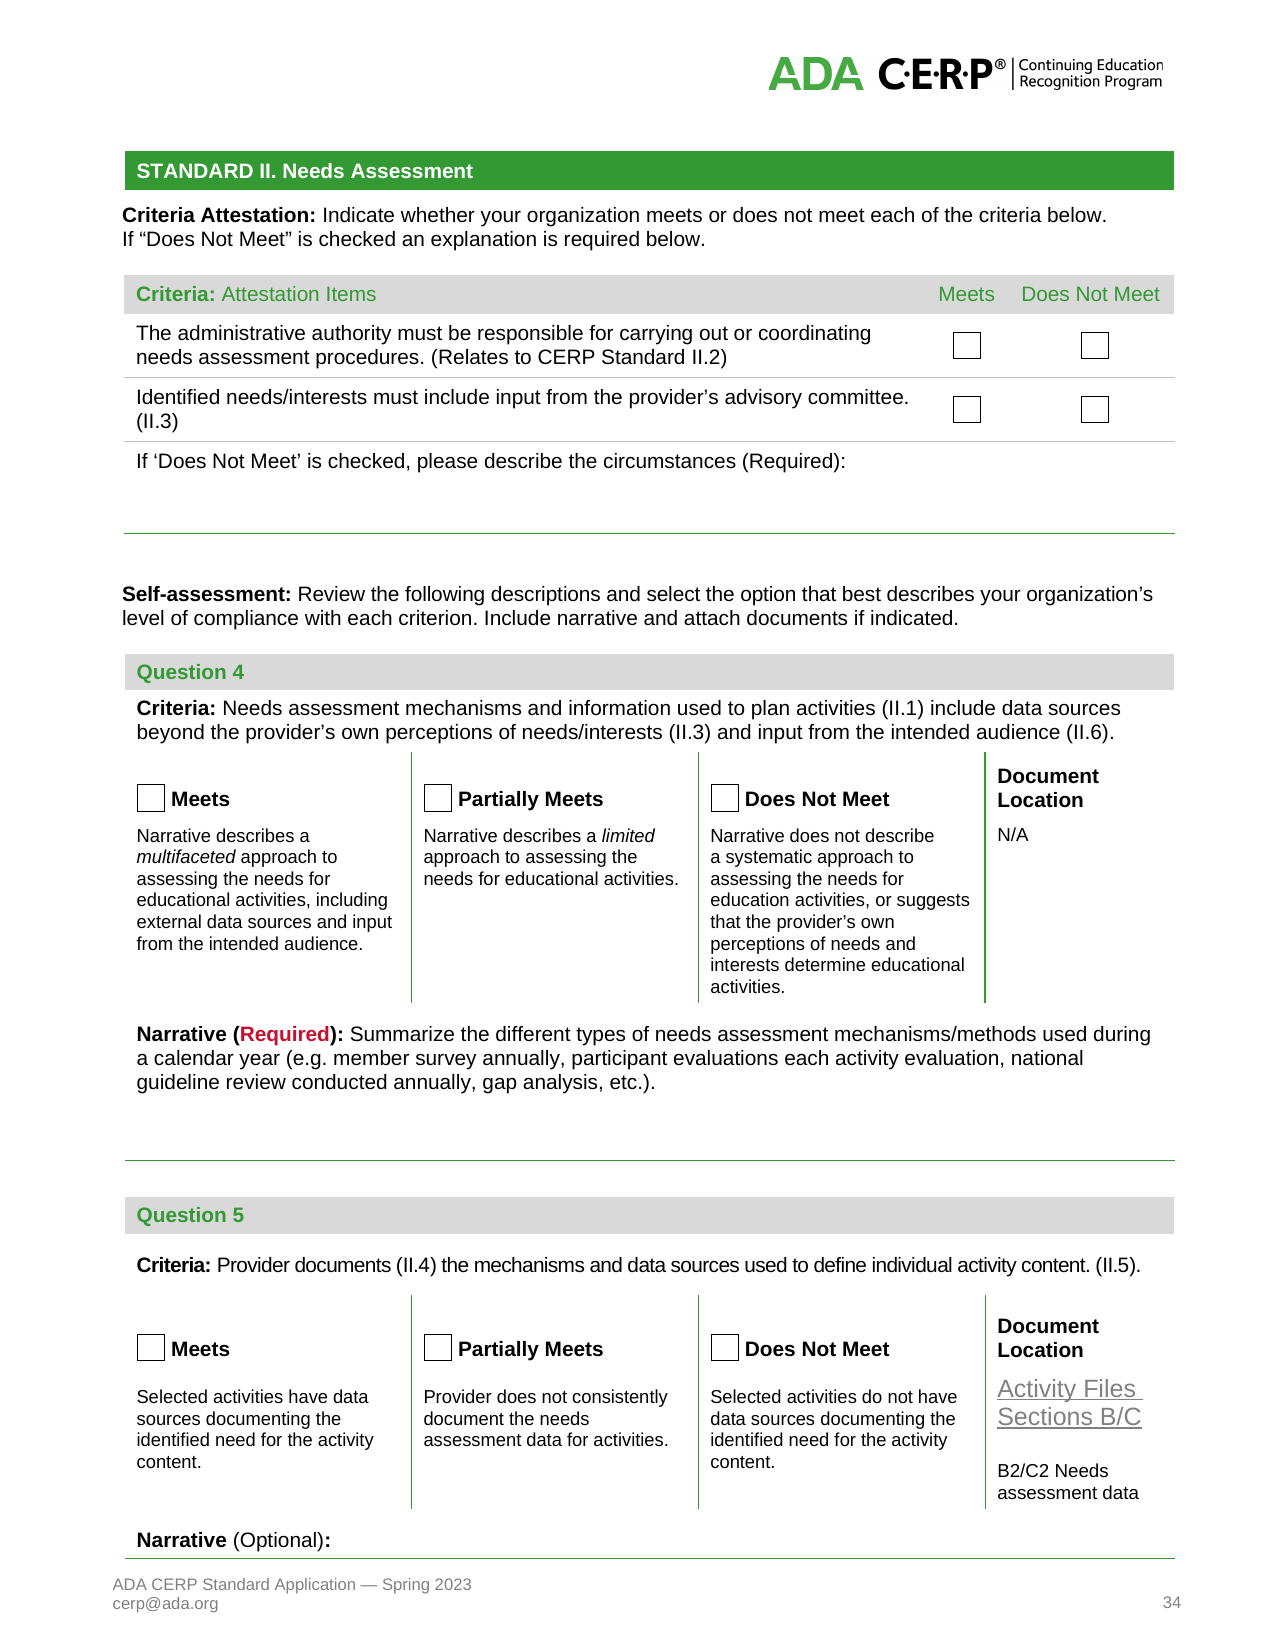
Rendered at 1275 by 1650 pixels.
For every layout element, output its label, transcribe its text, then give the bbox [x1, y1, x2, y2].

table_cell Narrative does not describe a systematic approach to assessing the needs for education activities, or suggests that the provider’s own perceptions of needs and interests determine educational activities. [699, 812, 984, 1003]
table_header STANDARD II. Needs Assessment [125, 151, 1174, 190]
table_cell Provider does not consistently document the needs assessment data for activities. [412, 1368, 698, 1509]
picture [768, 57, 1163, 90]
table_header Meets [921, 275, 1015, 314]
table_cell Does Not Meet [699, 1295, 985, 1368]
table_cell Narrative describes a limited approach to assessing the needs for educational activities. [412, 812, 698, 1003]
table_cell If ‘Does Not Meet’ is checked, please describe the circumstances (Required): [124, 442, 1174, 533]
table_cell [1015, 314, 1174, 377]
table_cell Partially Meets [412, 1295, 698, 1368]
table_cell Identified needs/interests must include input from the provider’s advisory committee. (II.3) [124, 378, 921, 441]
table_cell Narrative describes a multifaceted approach to assessing the needs for educational activities, including external data sources and input from the intended audience. [125, 812, 411, 1003]
table_cell [921, 378, 1015, 441]
table_cell Criteria: Needs assessment mechanisms and information used to plan activities (II.1) include data sources beyond the provider’s own perceptions of needs/interests (II.3) and input from the intended audience (II.6). [125, 690, 1174, 752]
text Criteria Attestation: Indicate whether your organization meets or does not meet each of the criteria below. If “Does Not Meet” is checked an explanation is required below. [122, 203, 1125, 251]
text Self-assessment: Review the following descriptions and select the option that best describes your organization’s level of compliance with each criterion. Include narrative and attach documents if indicated. [122, 582, 1162, 630]
table_header Criteria: Attestation Items [124, 275, 921, 314]
table_header Question 4 [125, 654, 1174, 690]
table_header Question 5 [125, 1197, 1174, 1234]
table_cell Document Location [986, 1295, 1174, 1368]
table_header Does Not Meet [1015, 275, 1174, 314]
table_cell Does Not Meet [699, 752, 984, 812]
table_cell Meets [125, 1295, 411, 1368]
table_cell Document Location [986, 752, 1174, 812]
table_cell Narrative (Required): Summarize the different types of needs assessment mechanisms/methods used during a calendar year (e.g. member survey annually, participant evaluations each activity evaluation, national guideline review conducted annually, gap analysis, etc.). [125, 1003, 1174, 1160]
table_cell Narrative (Optional): [125, 1509, 1174, 1558]
table_cell N/A [986, 812, 1174, 1003]
table_cell Meets [125, 752, 411, 812]
table_cell [1015, 378, 1174, 441]
table_cell Selected activities have data sources documenting the identified need for the activity content. [125, 1368, 411, 1509]
table_cell The administrative authority must be responsible for carrying out or coordinating needs assessment procedures. (Relates to CERP Standard II.2) [124, 314, 921, 377]
table_cell [921, 314, 1015, 377]
table_cell Activity Files Sections B/C B2/C2 Needs assessment data [986, 1368, 1174, 1509]
table_cell Selected activities do not have data sources documenting the identified need for the activity content. [699, 1368, 985, 1509]
table_cell Partially Meets [412, 752, 698, 812]
table_cell Criteria: Provider documents (II.4) the mechanisms and data sources used to define individual activity content. (II.5). [125, 1234, 1174, 1295]
